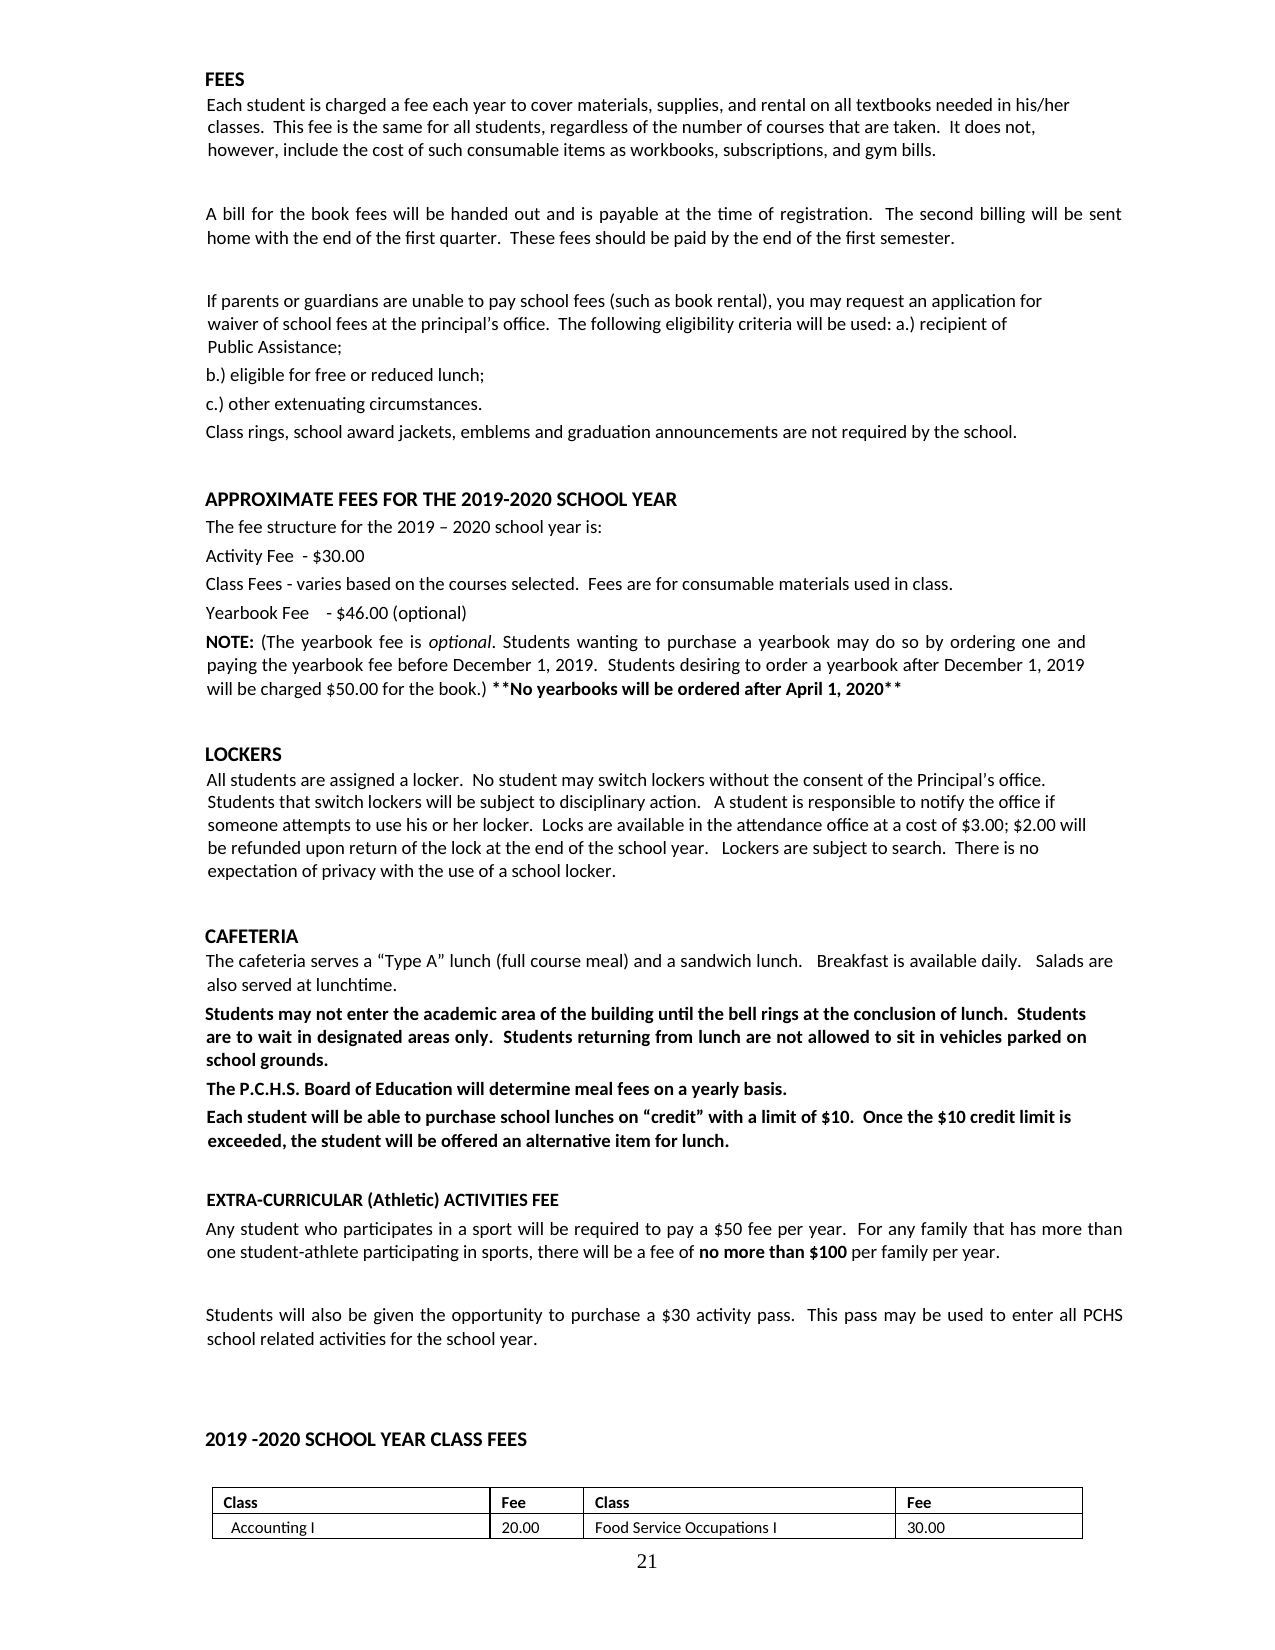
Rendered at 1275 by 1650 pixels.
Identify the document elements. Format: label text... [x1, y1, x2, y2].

text Each student is charged a fee each year to cover materials, supplies, and rental on all textbooks needed in his/her classes. This fee is the same for all students, regardless of the number of courses that are taken. It does not, however, include the cost of such consumable items as workbooks, subscriptions, and gym bills. [206, 93, 1111, 161]
text Any student who participates in a sport will be required to pay a $50 fee per year. For any family that has more than one student-athlete participating in sports, there will be a fee of no more than $100 per family per year. [206, 1217, 1124, 1263]
subtitle 2019 -2020 SCHOOL YEAR CLASS FEES [205, 1426, 1097, 1452]
text The cafeteria serves a “Type A” lunch (full course meal) and a sandwich lunch. Breakfast is available daily. Salads are also served at lunchtime. [206, 950, 1116, 996]
subtitle FEES [205, 66, 1097, 91]
text Each student will be able to purchase school lunches on “credit” with a limit of $10. Once the $10 credit limit is exceeded, the student will be offered an alternative item for lunch. [206, 1106, 1126, 1152]
subtitle LOCKERS [205, 741, 1097, 766]
subtitle APPROXIMATE FEES FOR THE 2019-2020 SCHOOL YEAR [205, 486, 1097, 511]
text Yearbook Fee - $46.00 (optional) [206, 601, 1124, 624]
table_header Class [584, 1488, 895, 1513]
text The fee structure for the 2019 – 2020 school year is: [206, 515, 1124, 538]
text b.) eligible for free or reduced lunch; [206, 363, 1124, 386]
subtitle CAFETERIA [205, 923, 1097, 948]
table_header Class [213, 1488, 489, 1513]
text If parents or guardians are unable to pay school fees (such as book rental), you may request an application for waiver of school fees at the principal’s office. The following eligibility criteria will be used: a.) recipient of Public Assistance; [206, 289, 1043, 358]
table_cell 20.00 [491, 1514, 583, 1538]
text The P.C.H.S. Board of Education will determine meal fees on a yearly basis. [206, 1077, 1126, 1100]
text NOTE: (The yearbook fee is optional. Students wanting to purchase a yearbook may do so by ordering one and paying the yearbook fee before December 1, 2019. Students desiring to order a yearbook after December 1, 2019 will be charged $50.00 for the book.) **No yearbooks will be ordered after April 1, 2020** [206, 630, 1087, 700]
table_header Fee [896, 1488, 1082, 1513]
text A bill for the book fees will be handed out and is payable at the time of registration. The second billing will be sent home with the end of the first quarter. These fees should be paid by the end of the first semester. [206, 202, 1124, 249]
table_cell Accounting I [213, 1514, 489, 1538]
text Class rings, school award jackets, emblems and graduation announcements are not required by the school. [206, 421, 1124, 444]
table_cell Food Service Occupations I [584, 1514, 895, 1538]
text Class Fees - varies based on the courses selected. Fees are for consumable materials used in class. [206, 572, 1124, 595]
text Students will also be given the opportunity to purchase a $30 activity pass. This pass may be used to enter all PCHS school related activities for the school year. [206, 1303, 1124, 1350]
text Students may not enter the academic area of the building until the bell rings at the conclusion of lunch. Students are to wait in designated areas only. Students returning from lunch are not allowed to sit in vehicles parked on school grounds. [205, 1002, 1089, 1071]
text c.) other extenuating circumstances. [206, 392, 1124, 415]
text All students are assigned a locker. No student may switch lockers without the consent of the Principal’s office. Students that switch lockers will be subject to disciplinary action. A student is responsible to notify the office if someone attempts to use his or her locker. Locks are available in the attendance office at a cost of $3.00; $2.00 will be refunded upon return of the lock at the end of the school year. Lockers are subject to search. There is no expectation of privacy with the use of a school locker. [206, 768, 1088, 882]
text EXTRA-CURRICULAR (Athletic) ACTIVITIES FEE [206, 1188, 1126, 1211]
table_cell 30.00 [896, 1514, 1082, 1538]
text Activity Fee - $30.00 [206, 544, 1124, 567]
table_header Fee [491, 1488, 583, 1513]
